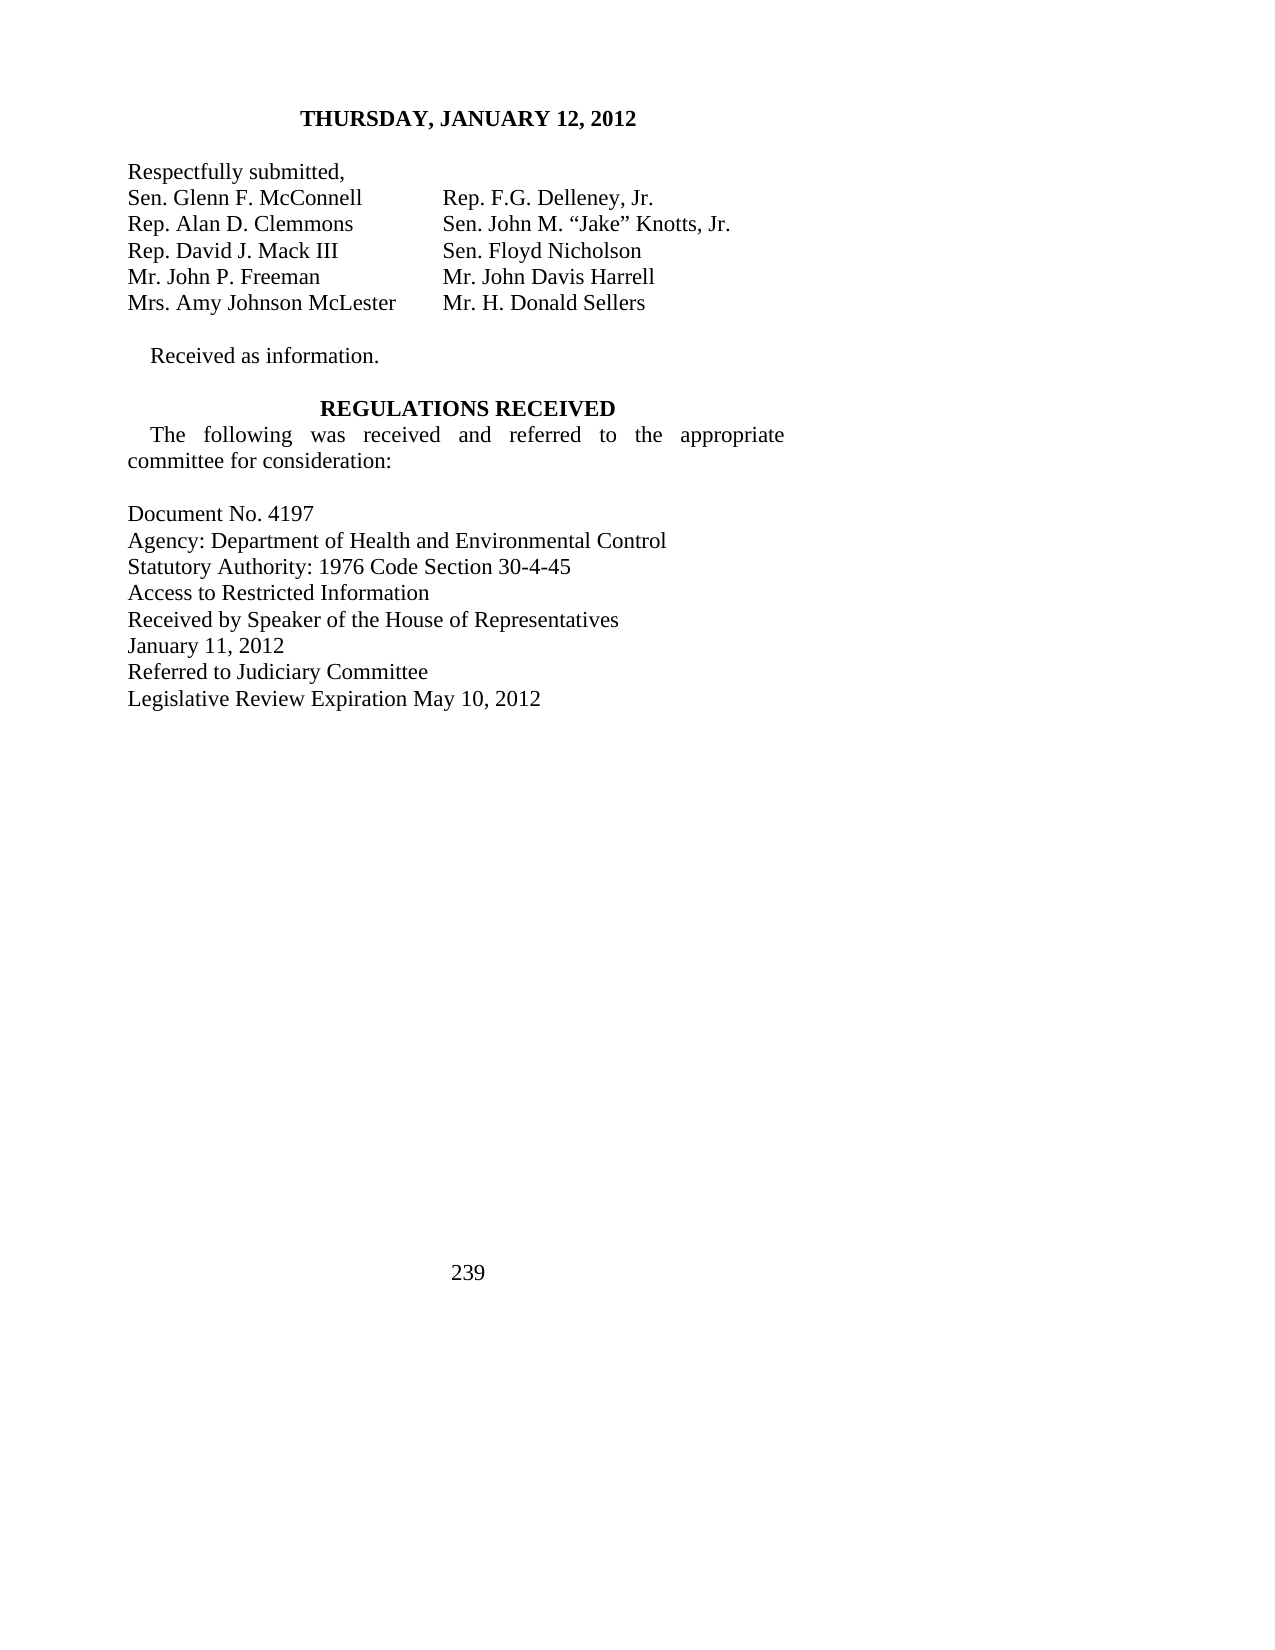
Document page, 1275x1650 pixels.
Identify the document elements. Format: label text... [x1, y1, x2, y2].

text Statutory Authority: 1976 Code Section 30-4-45 [127, 553, 786, 579]
text Mr. John P. Freeman Mr. John Davis Harrell [127, 263, 786, 289]
text REGULATIONS RECEIVED [127, 395, 786, 421]
text The following was received and referred to the appropriate committee for consideration: [127, 421, 786, 474]
text January 11, 2012 [127, 632, 786, 658]
text Legislative Review Expiration May 10, 2012 [127, 685, 786, 711]
text Rep. David J. Mack III Sen. Floyd Nicholson [127, 237, 786, 263]
text Referred to Judiciary Committee [127, 658, 786, 685]
text Sen. Glenn F. McConnell Rep. F.G. Delleney, Jr. [127, 184, 786, 210]
text Rep. Alan D. Clemmons Sen. John M. “Jake” Knotts, Jr. [127, 210, 786, 237]
text Mrs. Amy Johnson McLester Mr. H. Donald Sellers [127, 289, 786, 316]
text Document No. 4197 [127, 500, 786, 527]
text Received as information. [127, 342, 786, 368]
text Respectfully submitted, [127, 158, 786, 184]
text Received by Speaker of the House of Representatives [127, 606, 786, 632]
text Access to Restricted Information [127, 579, 786, 606]
text Agency: Department of Health and Environmental Control [127, 527, 786, 553]
